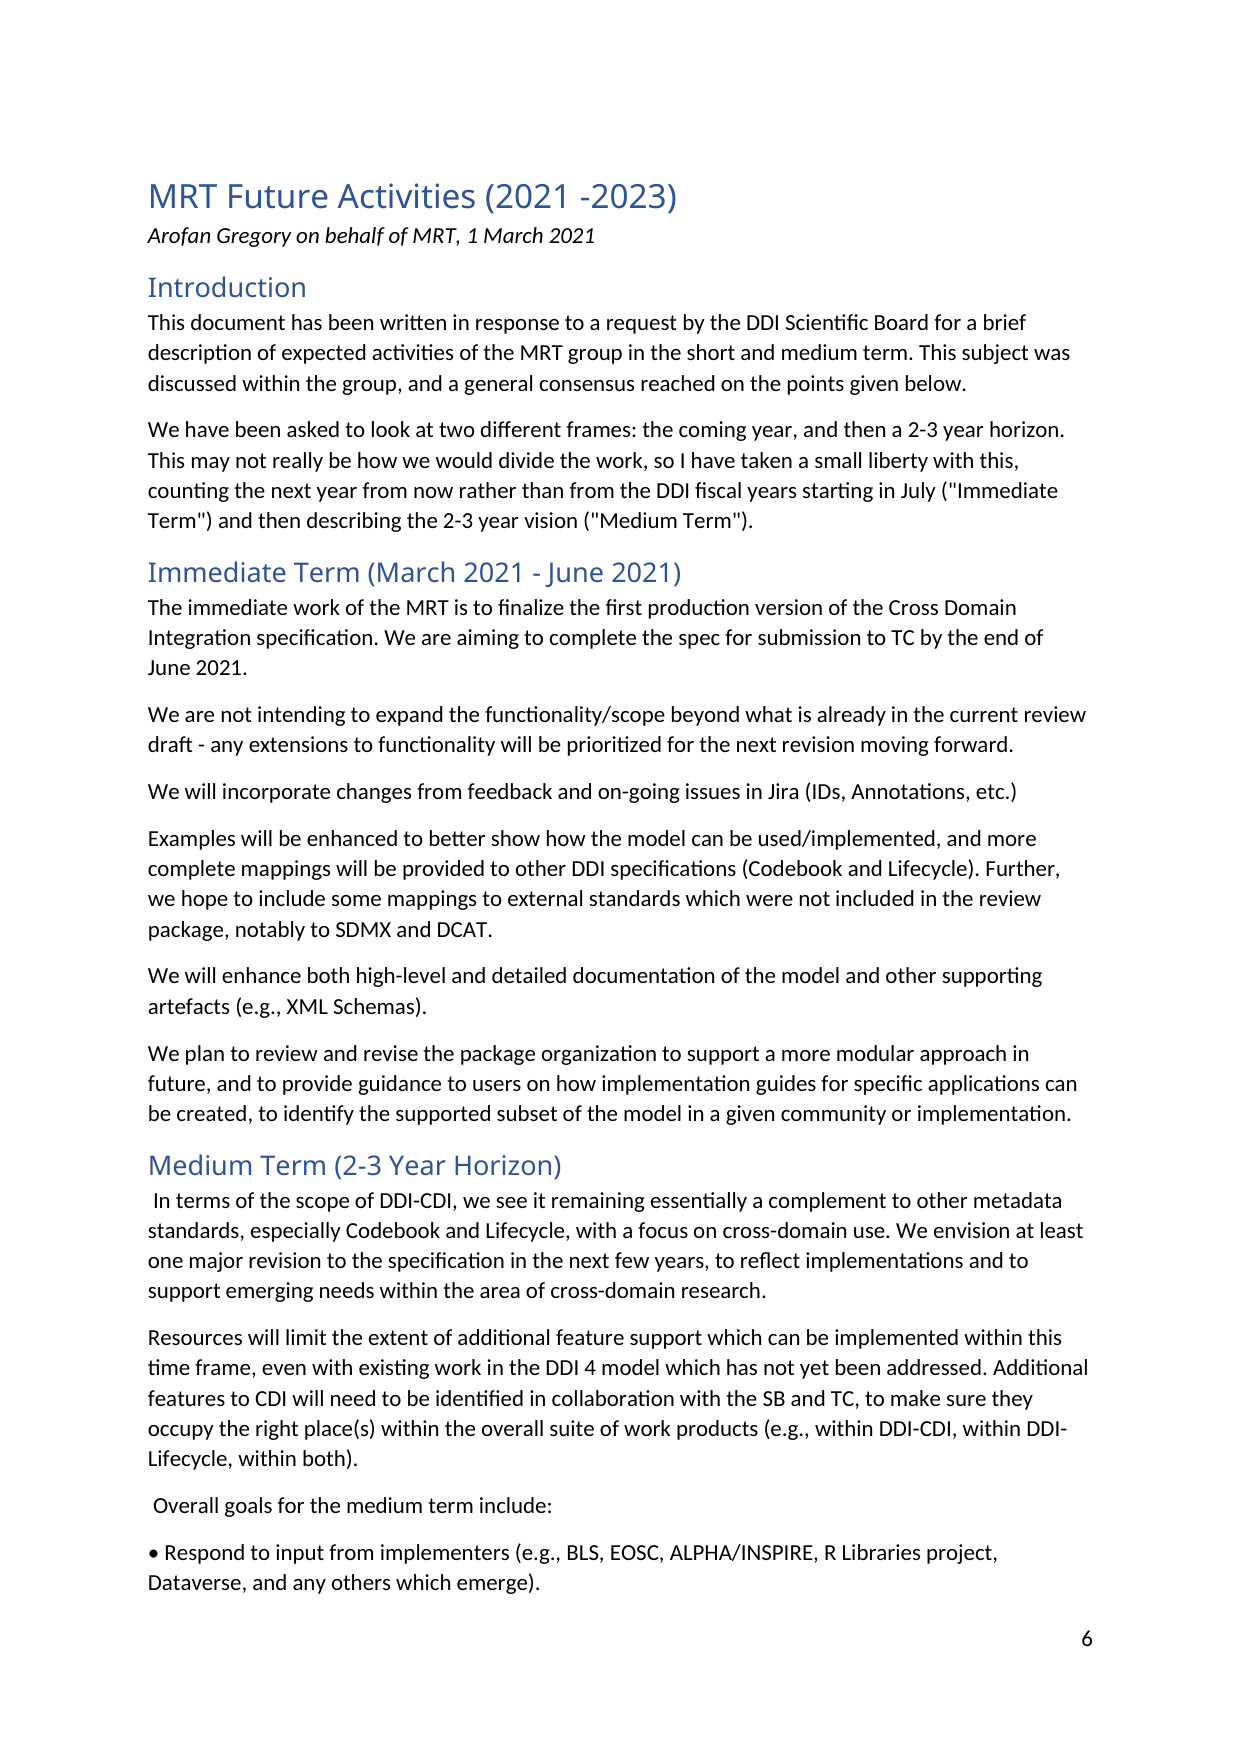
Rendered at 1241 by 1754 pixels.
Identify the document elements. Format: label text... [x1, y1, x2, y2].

text We will incorporate changes from feedback and on-going issues in Jira (IDs, Annotations, etc.) [148, 777, 1093, 805]
subtitle Medium Term (2-3 Year Horizon) [148, 1146, 1093, 1183]
text This document has been written in response to a request by the DDI Scientific Board for a brief description of expected activities of the MRT group in the short and medium term. This subject was discussed within the group, and a general consensus reached on the points given below. [148, 308, 1093, 397]
text Overall goals for the medium term include: [148, 1491, 1093, 1519]
subtitle Immediate Term (March 2021 - June 2021) [148, 553, 1093, 590]
text Resources will limit the extent of additional feature support which can be implemented within this time frame, even with existing work in the DDI 4 model which has not yet been addressed. Additional features to CDI will need to be identified in collaboration with the SB and TC, to make sure they occupy the right place(s) within the overall suite of work products (e.g., within DDI-CDI, within DDI-Lifecycle, within both). [148, 1323, 1093, 1472]
subtitle MRT Future Activities (2021 -2023) [148, 173, 1093, 218]
subtitle Introduction [148, 268, 1093, 305]
text Arofan Gregory on behalf of MRT, 1 March 2021 [148, 222, 1093, 249]
text • Respond to input from implementers (e.g., BLS, EOSC, ALPHA/INSPIRE, R Libraries project, Dataverse, and any others which emerge). [148, 1538, 1093, 1596]
text We will enhance both high-level and detailed documentation of the model and other supporting artefacts (e.g., XML Schemas). [148, 962, 1093, 1020]
text The immediate work of the MRT is to finalize the first production version of the Cross Domain Integration specification. We are aiming to complete the spec for submission to TC by the end of June 2021. [148, 593, 1093, 681]
text In terms of the scope of DDI-CDI, we see it remaining essentially a complement to other metadata standards, especially Codebook and Lifecycle, with a focus on cross-domain use. We envision at least one major revision to the specification in the next few years, to reflect implementations and to support emerging needs within the area of cross-domain research. [148, 1186, 1093, 1304]
text We plan to review and revise the package organization to support a more modular approach in future, and to provide guidance to users on how implementation guides for specific applications can be created, to identify the supported subset of the model in a given community or implementation. [148, 1039, 1093, 1127]
text Examples will be enhanced to better show how the model can be used/implemented, and more complete mappings will be provided to other DDI specifications (Codebook and Lifecycle). Further, we hope to include some mappings to external standards which were not included in the review package, notably to SDMX and DCAT. [148, 824, 1093, 943]
text We are not intending to expand the functionality/scope beyond what is already in the current review draft - any extensions to functionality will be prioritized for the next revision moving forward. [148, 700, 1093, 758]
text We have been asked to look at two different frames: the coming year, and then a 2-3 year horizon. This may not really be how we would divide the work, so I have taken a small liberty with this, counting the next year from now rather than from the DDI fiscal years starting in July ("Immediate Term") and then describing the 2-3 year vision ("Medium Term"). [148, 416, 1093, 534]
